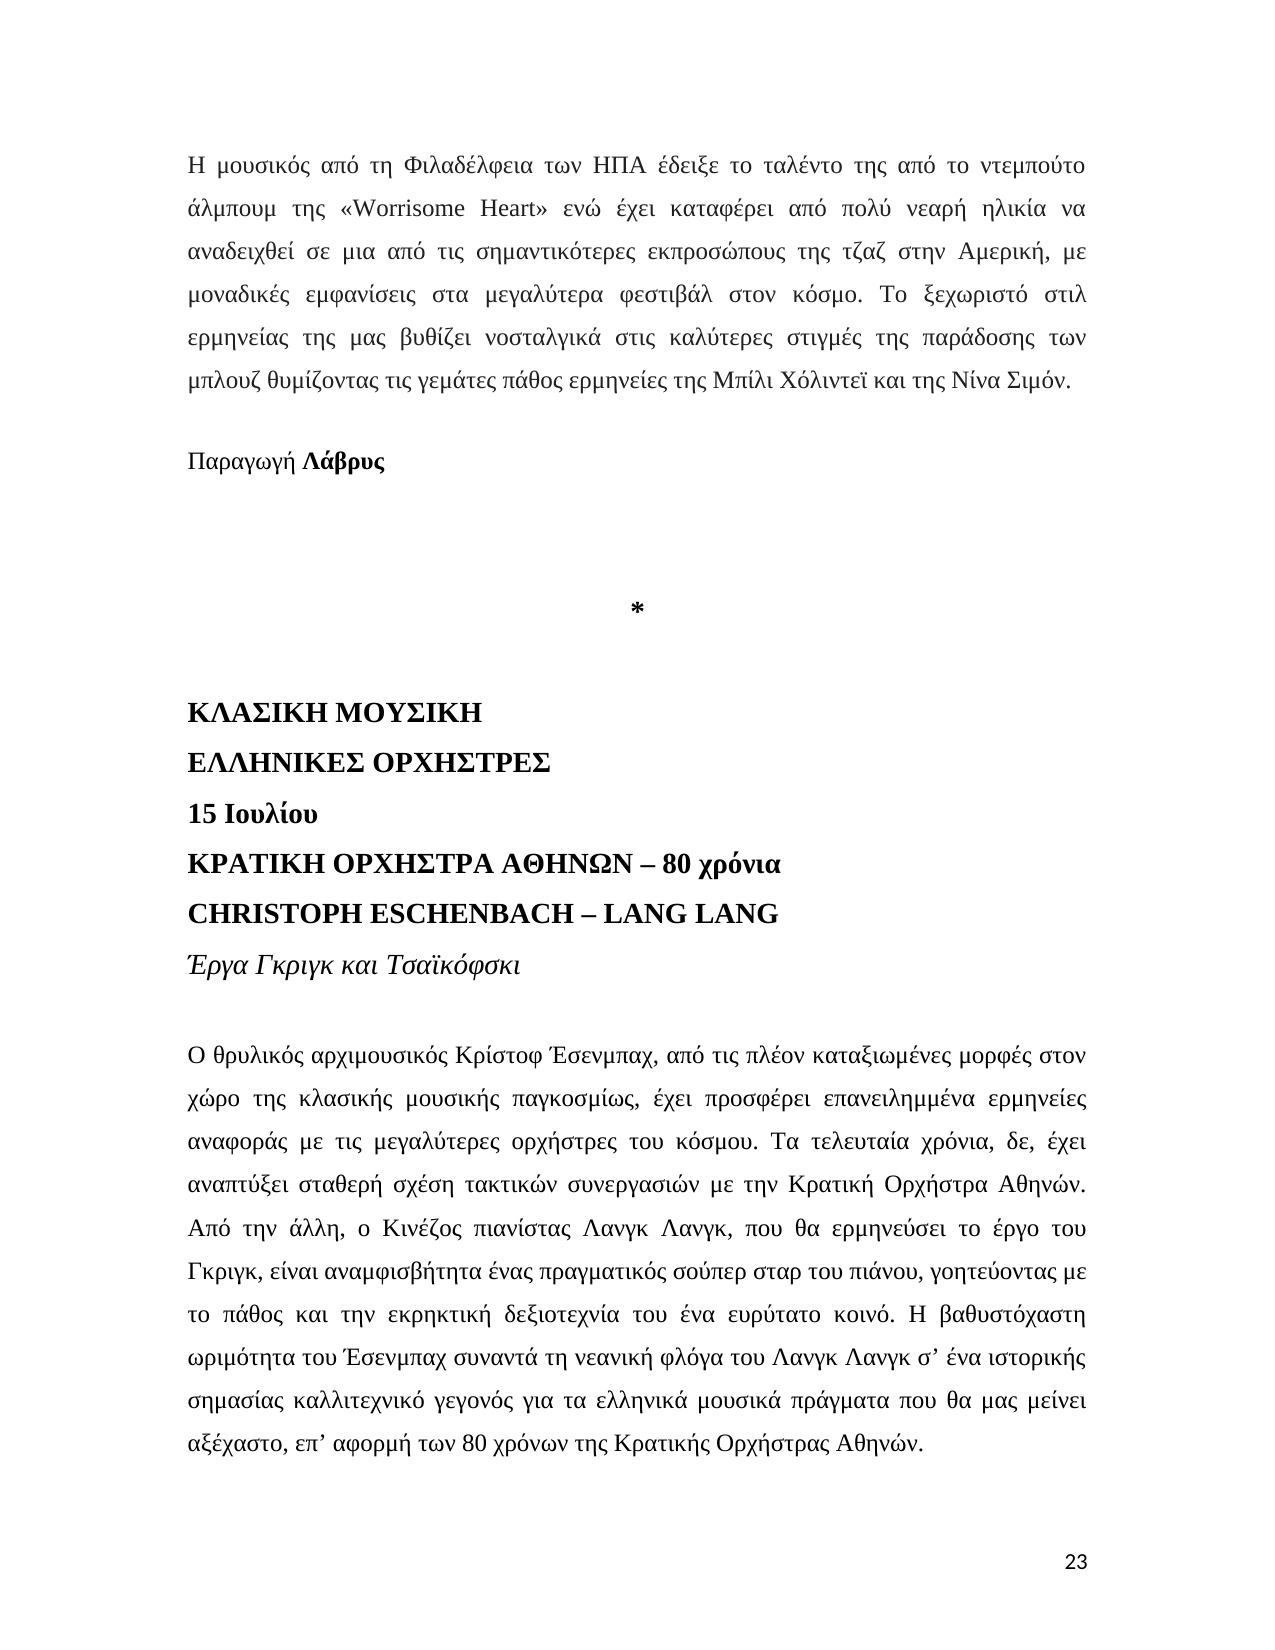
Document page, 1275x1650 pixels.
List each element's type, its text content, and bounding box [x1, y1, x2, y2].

text ΚΛΑΣΙΚΗ ΜΟΥΣΙΚΗ [187, 695, 1087, 729]
text ΕΛΛΗΝΙΚΕΣ ΟΡΧΗΣΤΡΕΣ [187, 746, 1087, 779]
text ΚΡΑΤΙΚΗ ΟΡΧΗΣΤΡΑ ΑΘΗΝΩΝ – 80 χρόνια [187, 846, 1087, 880]
text 15 Ιουλίου [187, 796, 1087, 829]
text Παραγωγή Λάβρυς [187, 446, 1087, 475]
text * [187, 594, 1087, 628]
text Ο θρυλικός αρχιμουσικός Κρίστοφ Έσενμπαχ, από τις πλέον καταξιωμένες μορφές στον χώρο της κλασικής μουσικής παγκοσμίως, έχει προσφέρει επανειλημμένα ερμηνείες αναφοράς με τις μεγαλύτερες ορχήστρες του κόσμου. Τα τελευταία χρόνια, δε, έχει αναπτύξει σταθερή σχέση τακτικών συνεργασιών με την Κρατική Ορχήστρα Αθηνών. Από την άλλη, ο Κινέζος πιανίστας Λανγκ Λανγκ, που θα ερμηνεύσει το έργο του Γκριγκ, είναι αναμφισβήτητα ένας πραγματικός σούπερ σταρ του πιάνου, γοητεύοντας με το πάθος και την εκρηκτική δεξιοτεχνία του ένα ευρύτατο κοινό. Η βαθυστόχαστη ωριμότητα του Έσενμπαχ συναντά τη νεανική φλόγα του Λανγκ Λανγκ σ’ ένα ιστορικής σημασίας καλλιτεχνικό γεγονός για τα ελληνικά μουσικά πράγματα που θα μας μείνει αξέχαστο, επ’ αφορμή των 80 χρόνων της Κρατικής Ορχήστρας Αθηνών. [187, 1040, 1087, 1457]
text Έργα Γκριγκ και Τσαϊκόφσκι [187, 947, 1087, 980]
text Η μουσικός από τη Φιλαδέλφεια των ΗΠΑ έδειξε το ταλέντο της από το ντεμπούτο άλμπουμ της «Worrisome Heart» ενώ έχει καταφέρει από πολύ νεαρή ηλικία να αναδειχθεί σε μια από τις σημαντικότερες εκπροσώπους της τζαζ στην Αμερική, με μοναδικές εμφανίσεις στα μεγαλύτερα φεστιβάλ στον κόσμο. Το ξεχωριστό στιλ ερμηνείας της μας βυθίζει νοσταλγικά στις καλύτερες στιγμές της παράδοσης των μπλουζ θυμίζοντας τις γεμάτες πάθος ερμηνείες της Μπίλι Χόλιντεϊ και της Νίνα Σιμόν. [187, 150, 1087, 394]
text CHRISTOPH ESCHENBACH – LANG LANG [187, 896, 1087, 930]
